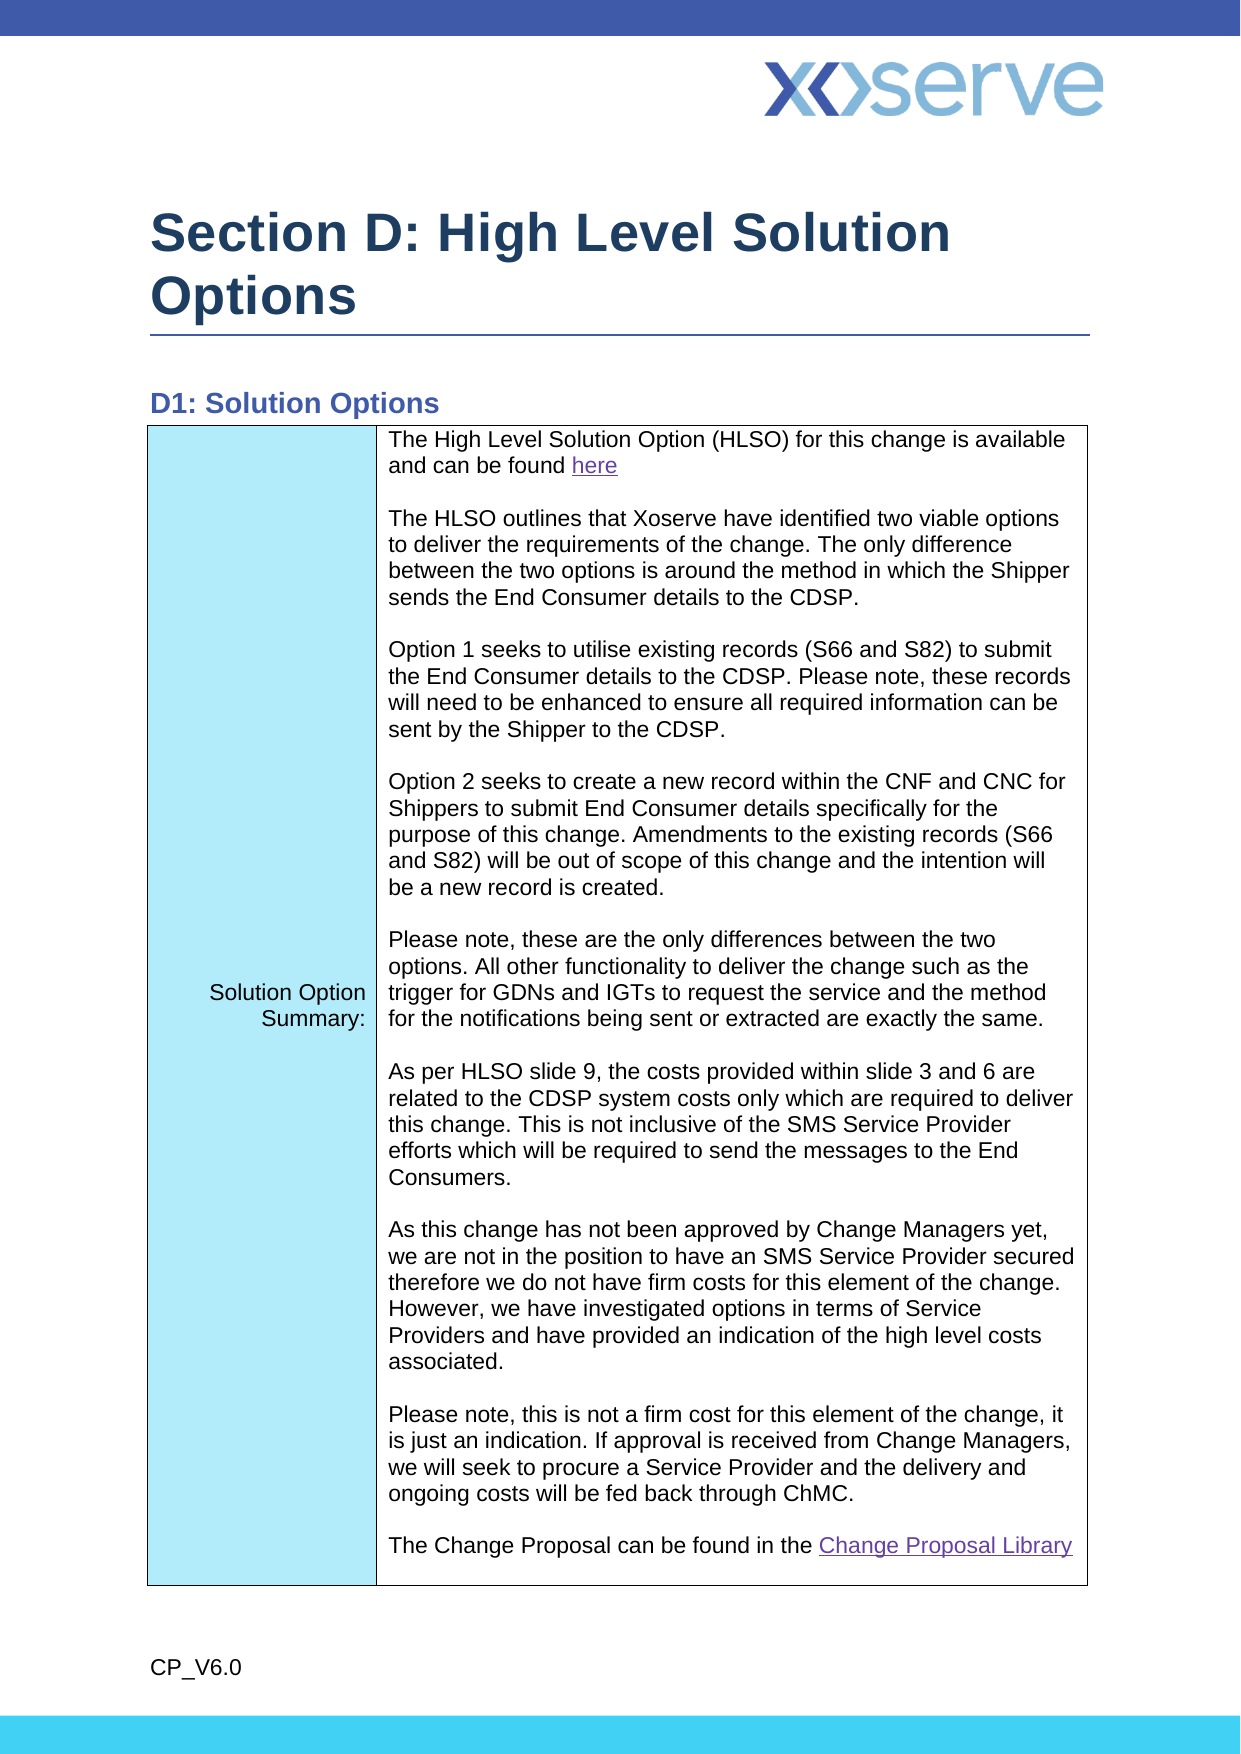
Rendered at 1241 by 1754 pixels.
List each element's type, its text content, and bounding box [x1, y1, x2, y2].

table_header Solution Option Summary: [148, 426, 376, 1585]
table_header The High Level Solution Option (HLSO) for this change is available and can be found here The HLSO outlines that Xoserve have identified two viable options to deliver the requirements of the change. The only difference between the two options is around the method in which the Shipper sends the End Consumer details to the CDSP. Option 1 seeks to utilise existing records (S66 and S82) to submit the End Consumer details to the CDSP. Please note, these records will need to be enhanced to ensure all required information can be sent by the Shipper to the CDSP. Option 2 seeks to create a new record within the CNF and CNC for Shippers to submit End Consumer details specifically for the purpose of this change. Amendments to the existing records (S66 and S82) will be out of scope of this change and the intention will be a new record is created. Please note, these are the only differences between the two options. All other functionality to deliver the change such as the trigger for GDNs and IGTs to request the service and the method for the notifications being sent or extracted are exactly the same. As per HLSO slide 9, the costs provided within slide 3 and 6 are related to the CDSP system costs only which are required to deliver this change. This is not inclusive of the SMS Service Provider efforts which will be required to send the messages to the End Consumers. As this change has not been approved by Change Managers yet, we are not in the position to have an SMS Service Provider secured therefore we do not have firm costs for this element of the change. However, we have investigated options in terms of Service Providers and have provided an indication of the high level costs associated. Please note, this is not a firm cost for this element of the change, it is just an indication. If approval is received from Change Managers, we will seek to procure a Service Provider and the delivery and ongoing costs will be fed back through ChMC. The Change Proposal can be found in the Change Proposal Library [377, 426, 1087, 1585]
subtitle D1: Solution Options [150, 386, 1090, 419]
title Section D: High Level Solution Options [150, 201, 1090, 334]
picture [764, 62, 1104, 116]
